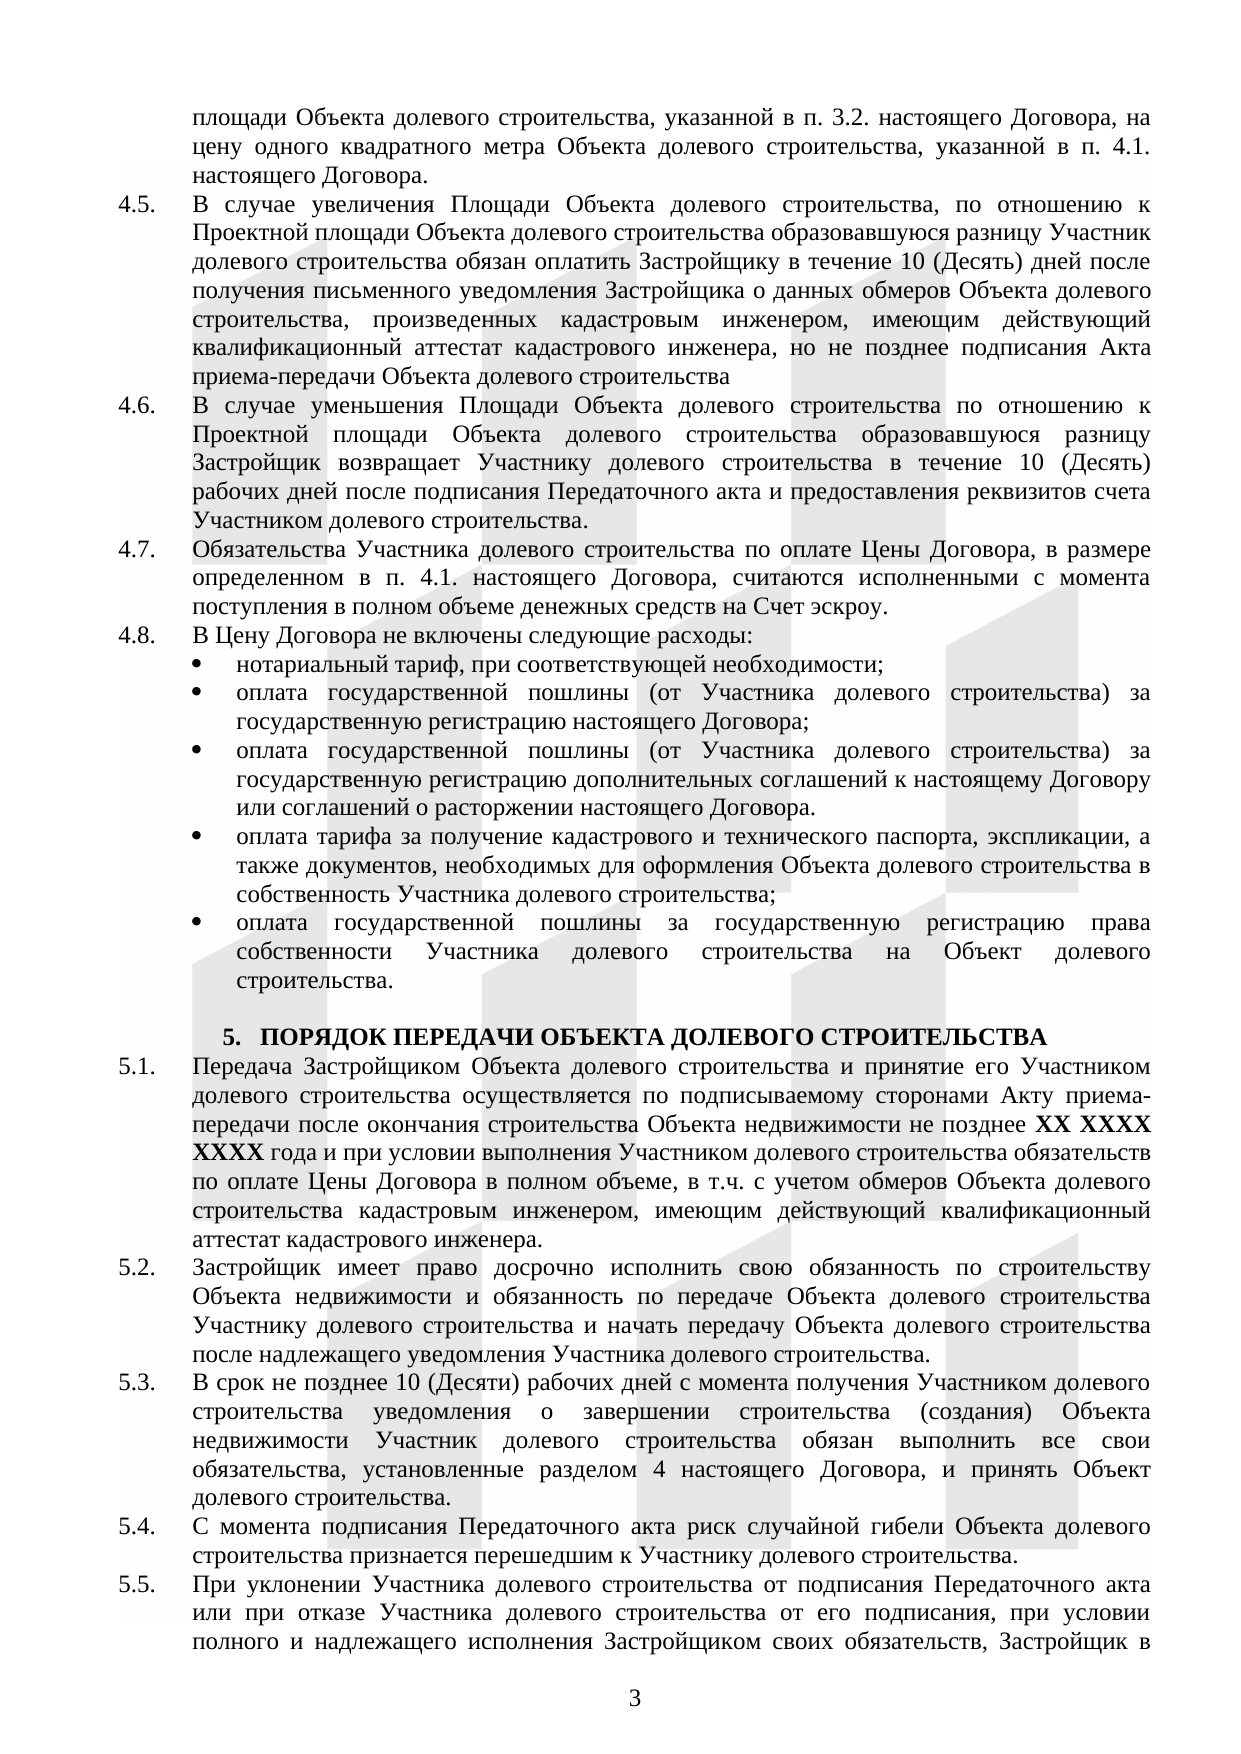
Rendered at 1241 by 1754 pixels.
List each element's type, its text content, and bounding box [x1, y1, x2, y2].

list ПОРЯДОК ПЕРЕДАЧИ ОБЪЕКТА ДОЛЕВОГО СТРОИТЕЛЬСТВА [118, 1022, 1152, 1051]
list В Цену Договора не включены следующие расходы: [118, 620, 1152, 649]
list нотариальный тариф, при соответствующей необходимости; [192, 649, 1152, 677]
list В случае увеличения Площади Объекта долевого строительства, по отношению к Проектной площади Объекта долевого строительства образовавшуюся разницу Участник долевого строительства обязан оплатить Застройщику в течение 10 (Десять) дней после получения письменного уведомления Застройщика о данных обмеров Объекта долевого строительства, произведенных кадастровым инженером, имеющим действующий квалификационный аттестат кадастрового инженера, но не позднее подписания Акта приема-передачи Объекта долевого строительства [118, 189, 1152, 390]
list В случае уменьшения Площади Объекта долевого строительства по отношению к Проектной площади Объекта долевого строительства образовавшуюся разницу Застройщик возвращает Участнику долевого строительства в течение 10 (Десять) рабочих дней после подписания Передаточного акта и предоставления реквизитов счета Участником долевого строительства. [118, 390, 1152, 534]
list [118, 1569, 1152, 1655]
list С момента подписания Передаточного акта риск случайной гибели Объекта долевого строительства признается перешедшим к Участнику долевого строительства. [118, 1511, 1152, 1569]
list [118, 102, 1152, 189]
list Передача Застройщиком Объекта долевого строительства и принятие его Участником долевого строительства осуществляется по подписываемому сторонами Акту приема-передачи после окончания строительства Объекта недвижимости не позднее ХХ ХХХХ ХХХХ года и при условии выполнения Участником долевого строительства обязательств по оплате Цены Договора в полном объеме, в т.ч. с учетом обмеров Объекта долевого строительства кадастровым инженером, имеющим действующий квалификационный аттестат кадастрового инженера. [118, 1051, 1152, 1252]
list оплата государственной пошлины (от Участника долевого строительства) за государственную регистрацию дополнительных соглашений к настоящему Договору или соглашений о расторжении настоящего Договора. [192, 735, 1152, 821]
picture [118, 649, 1152, 1022]
list оплата государственной пошлины за государственную регистрацию права собственности Участника долевого строительства на Объект долевого строительства. [192, 907, 1152, 994]
list оплата тарифа за получение кадастрового и технического паспорта, экспликации, а также документов, необходимых для оформления Объекта долевого строительства в собственность Участника долевого строительства; [192, 821, 1152, 907]
list Обязательства Участника долевого строительства по оплате Цены Договора, в размере определенном в п. 4.1. настоящего Договора, считаются исполненными с момента поступления в полном объеме денежных средств на Счет эскроу. [118, 534, 1152, 620]
list В срок не позднее 10 (Десяти) рабочих дней с момента получения Участником долевого строительства уведомления о завершении строительства (создания) Объекта недвижимости Участник долевого строительства обязан выполнить все свои обязательства, установленные разделом 4 настоящего Договора, и принять Объект долевого строительства. [118, 1367, 1152, 1511]
list Застройщик имеет право досрочно исполнить свою обязанность по строительству Объекта недвижимости и обязанность по передаче Объекта долевого строительства Участнику долевого строительства и начать передачу Объекта долевого строительства после надлежащего уведомления Участника долевого строительства. [118, 1252, 1152, 1367]
list оплата государственной пошлины (от Участника долевого строительства) за государственную регистрацию настоящего Договора; [192, 677, 1152, 735]
